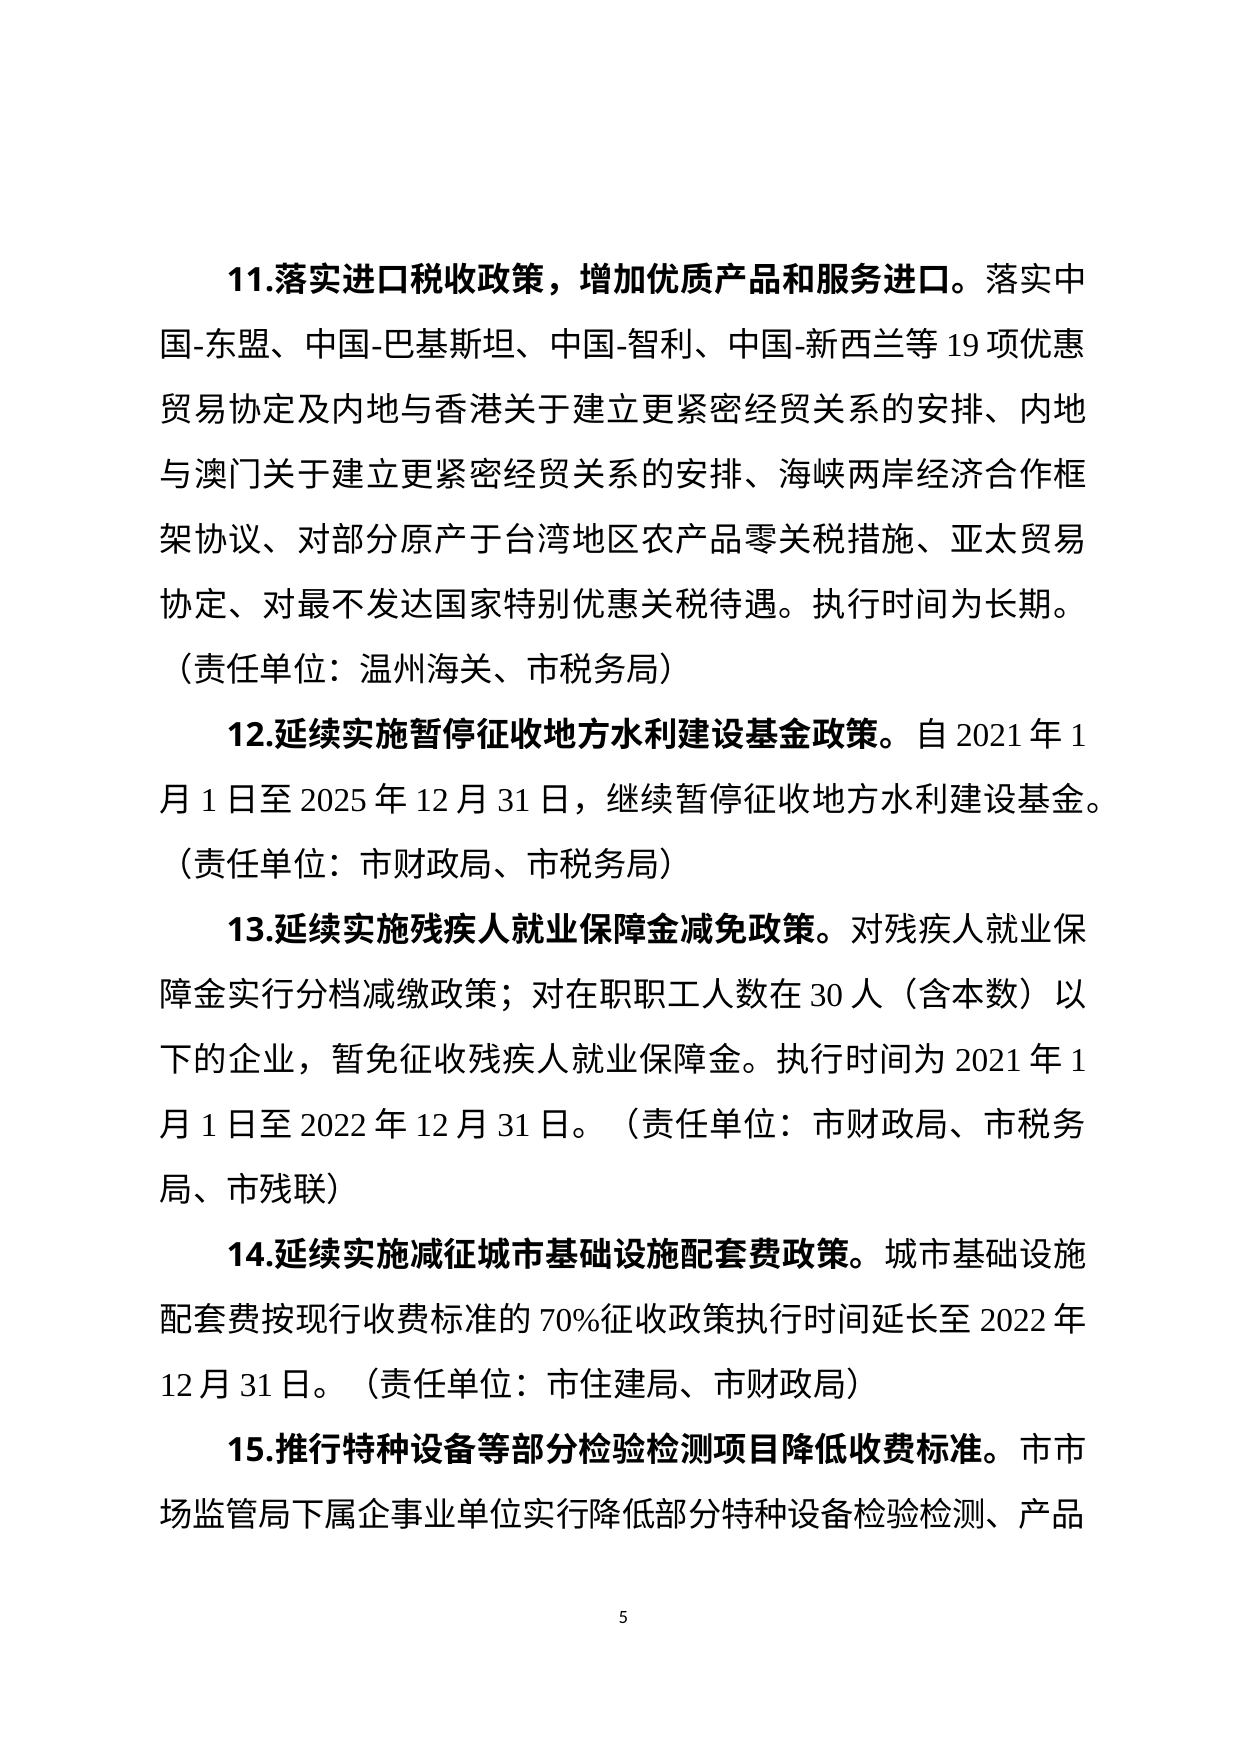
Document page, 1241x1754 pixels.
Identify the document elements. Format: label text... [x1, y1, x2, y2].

text 11.落实进口税收政策，增加优质产品和服务进口。落实中国-东盟、中国-巴基斯坦、中国-智利、中国-新西兰等19项优惠贸易协定及内地与香港关于建立更紧密经贸关系的安排、内地与澳门关于建立更紧密经贸关系的安排、海峡两岸经济合作框架协议、对部分原产于台湾地区农产品零关税措施、亚太贸易协定、对最不发达国家特别优惠关税待遇。执行时间为长期。（责任单位：温州海关、市税务局） [159, 245, 1087, 700]
text 13.延续实施残疾人就业保障金减免政策。对残疾人就业保障金实行分档减缴政策；对在职职工人数在30人（含本数）以下的企业，暂免征收残疾人就业保障金。执行时间为2021年1月1日至2022年12月31日。（责任单位：市财政局、市税务局、市残联） [159, 895, 1087, 1220]
text 14.延续实施减征城市基础设施配套费政策。城市基础设施配套费按现行收费标准的70%征收政策执行时间延长至2022年12月31日。（责任单位：市住建局、市财政局） [159, 1220, 1087, 1415]
text 12.延续实施暂停征收地方水利建设基金政策。自2021年1月1日至2025年12月31日，继续暂停征收地方水利建设基金。（责任单位：市财政局、市税务局） [159, 700, 1087, 895]
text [159, 1415, 1087, 1545]
